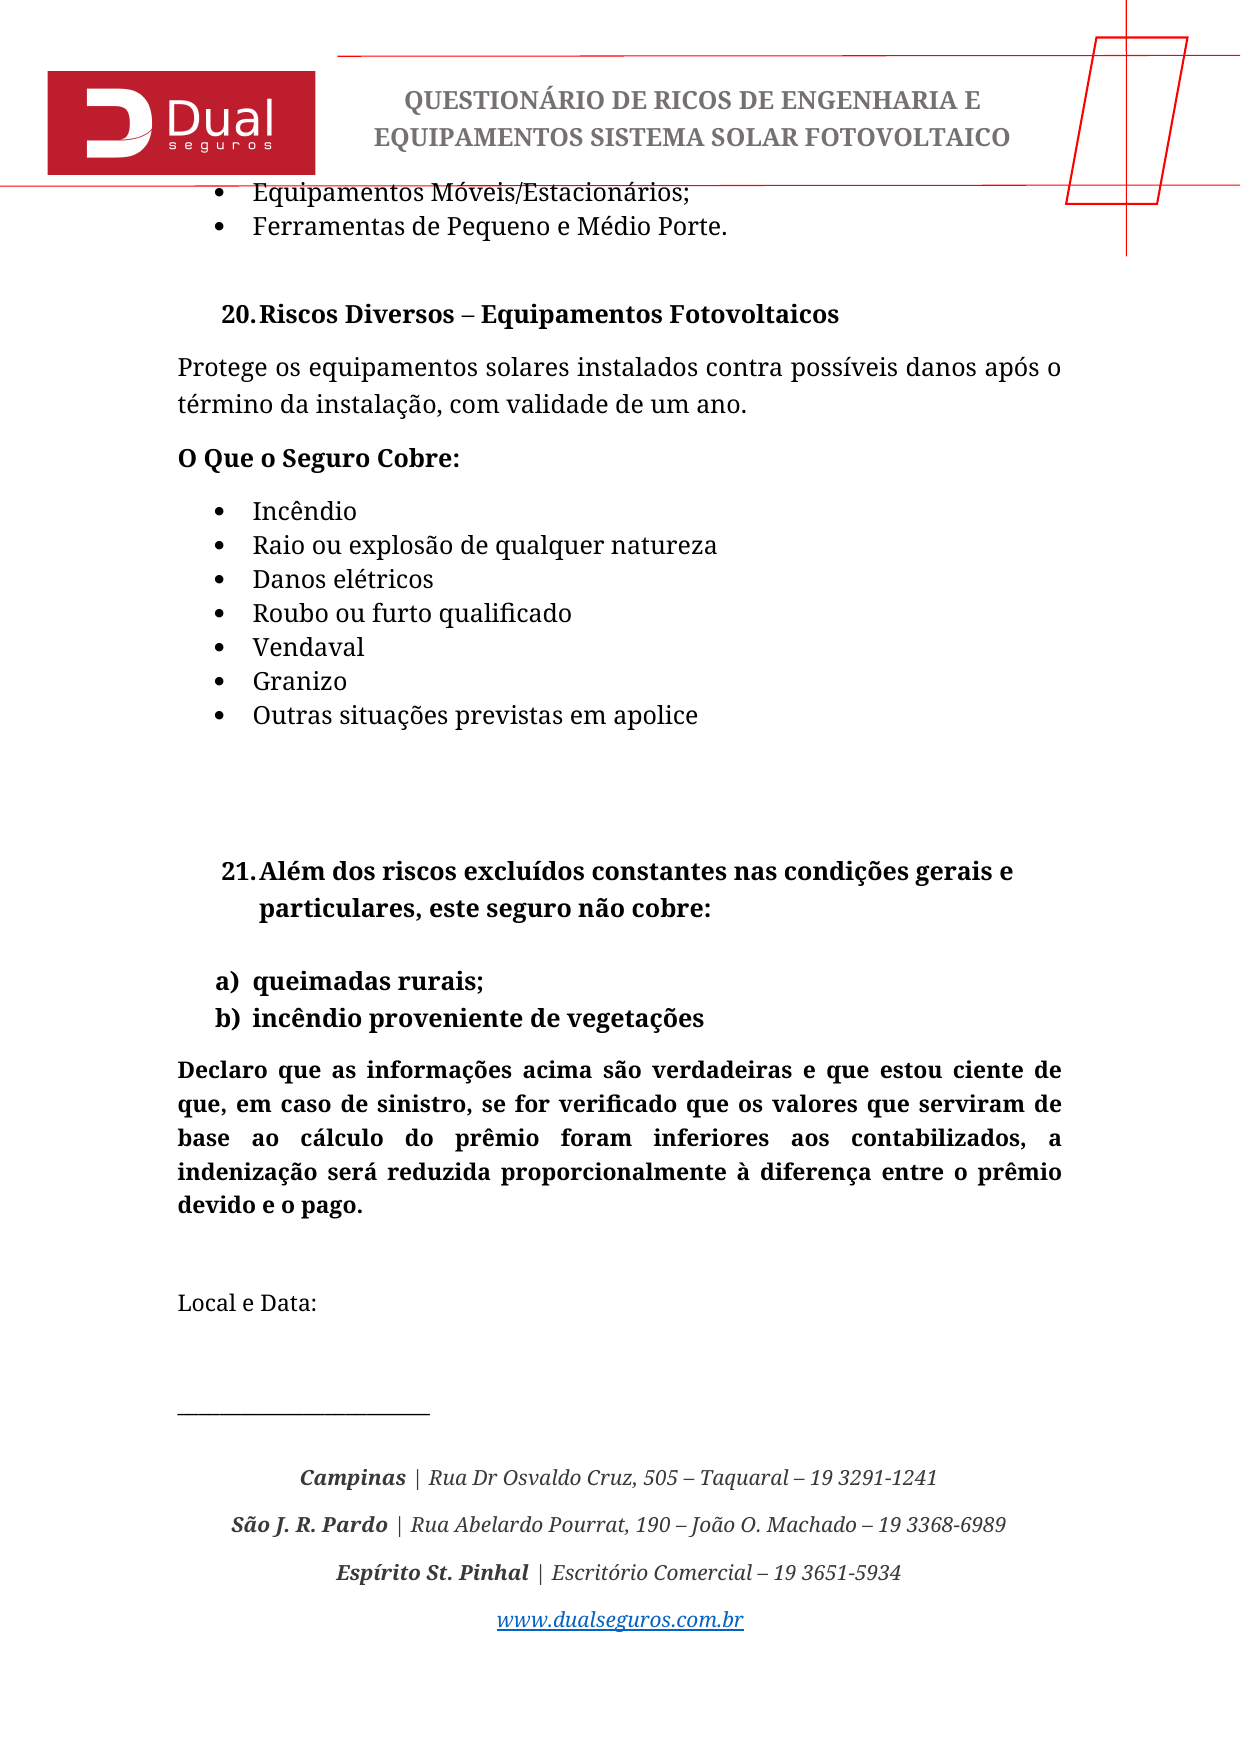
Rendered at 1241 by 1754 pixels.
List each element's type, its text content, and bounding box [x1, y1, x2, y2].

text Declaro que as informações acima são verdadeiras e que estou ciente de que, em caso de sinistro, se for verificado que os valores que serviram de base ao cálculo do prêmio foram inferiores aos contabilizados, a indenização será reduzida proporcionalmente à diferença entre o prêmio devido e o pago. [177, 1054, 1063, 1220]
list Equipamentos Móveis/Estacionários; [215, 148, 1063, 209]
text Local e Data: [177, 1287, 1063, 1318]
picture [47, 71, 316, 175]
list incêndio proveniente de vegetações [215, 1001, 1063, 1035]
list Vendaval [215, 630, 1063, 664]
text O Que o Seguro Cobre: [177, 440, 1063, 474]
text ________________________ [177, 1388, 1063, 1419]
list Além dos riscos excluídos constantes nas condições gerais e particulares, este seguro não cobre: [221, 854, 1063, 924]
list Riscos Diversos – Equipamentos Fotovoltaicos [221, 297, 1063, 331]
list Ferramentas de Pequeno e Médio Porte. [215, 209, 1063, 243]
list Outras situações previstas em apolice [215, 698, 1063, 732]
list Raio ou explosão de qualquer natureza [215, 528, 1063, 562]
list Danos elétricos [215, 562, 1063, 596]
list queimadas rurais; [215, 964, 1063, 998]
list Granizo [215, 664, 1063, 698]
list Incêndio [215, 494, 1063, 528]
text Protege os equipamentos solares instalados contra possíveis danos após o término da instalação, com validade de um ano. [177, 350, 1063, 421]
list Roubo ou furto qualificado [215, 596, 1063, 630]
